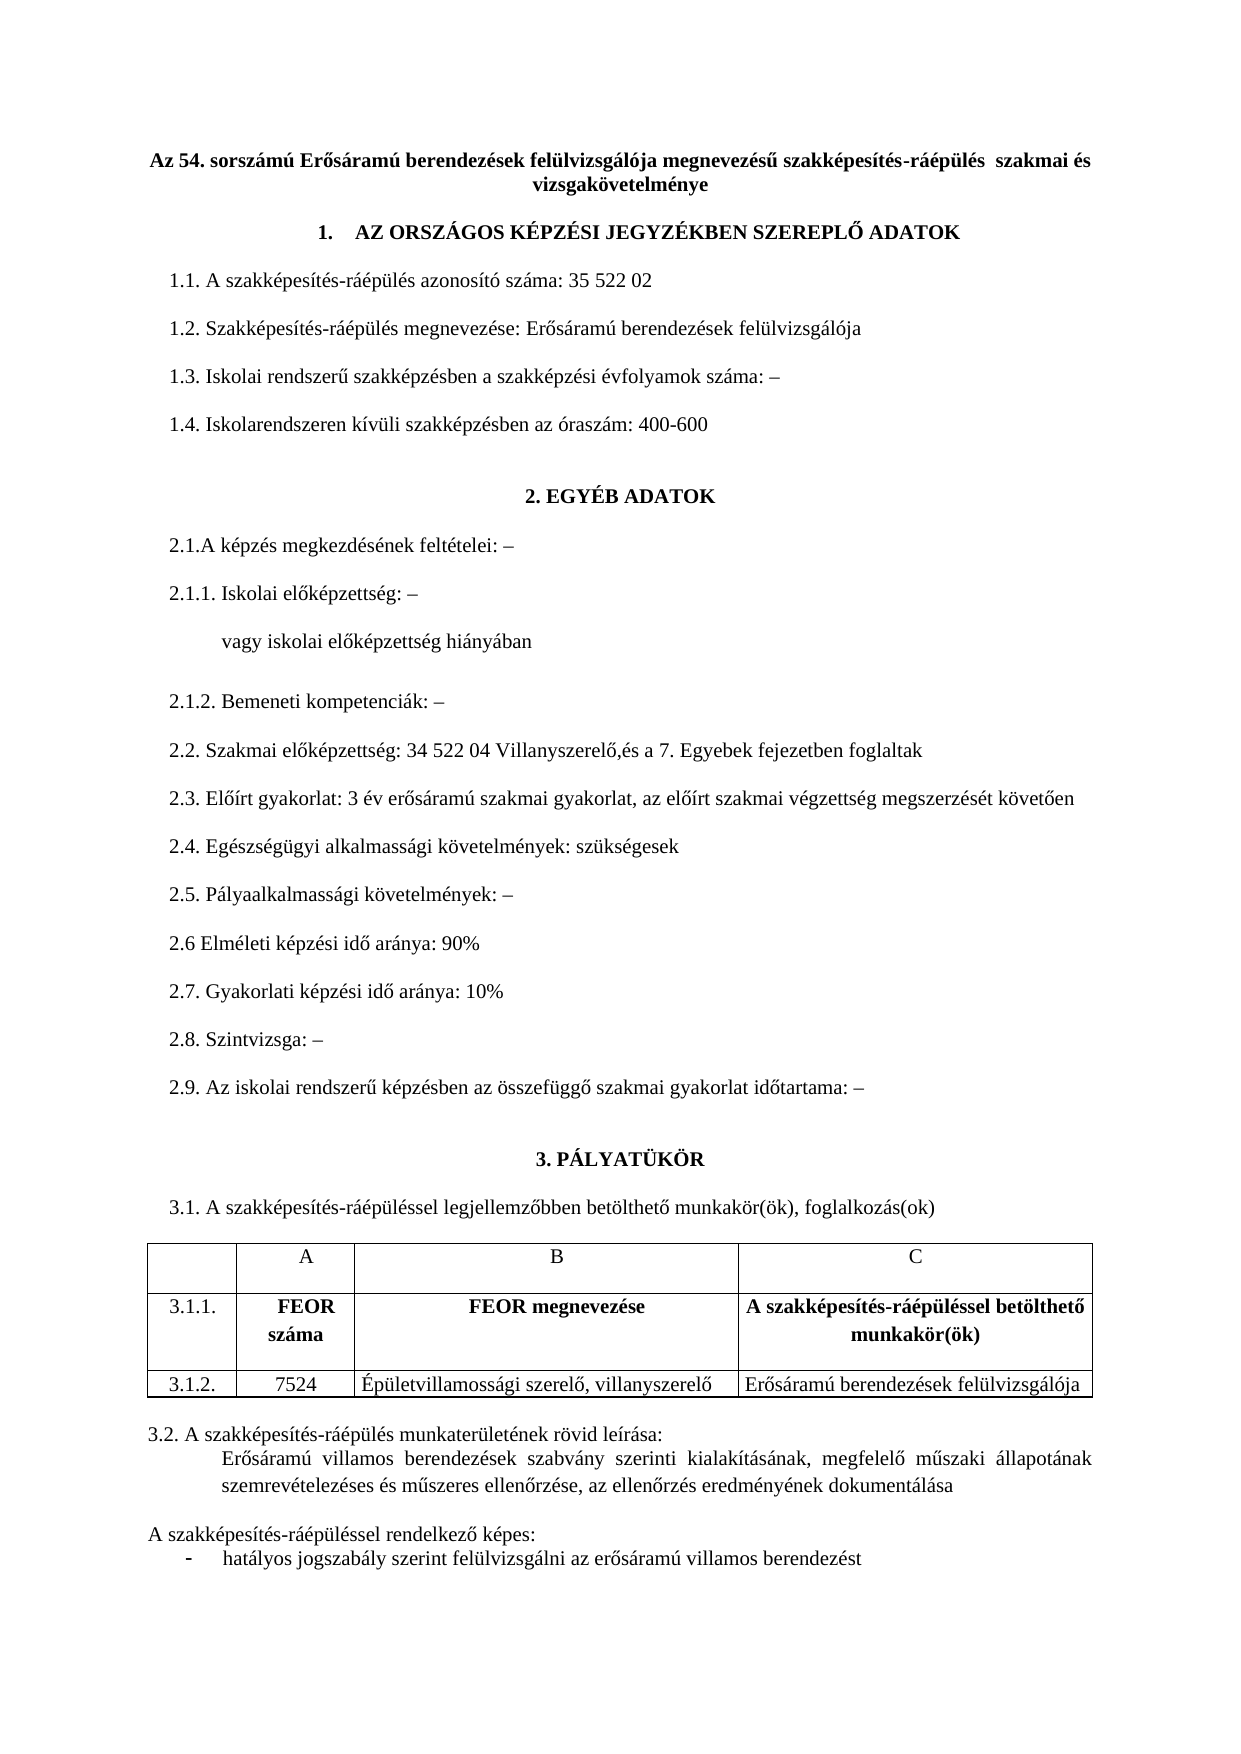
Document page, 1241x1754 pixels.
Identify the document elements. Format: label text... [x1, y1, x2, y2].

text 2.3. Előírt gyakorlat: 3 év erősáramú szakmai gyakorlat, az előírt szakmai végzettség megszerzését követően [148, 786, 1093, 810]
text 2.9. Az iskolai rendszerű képzésben az összefüggő szakmai gyakorlat időtartama: – [169, 1075, 1093, 1099]
list AZ ORSZÁGOS KÉPZÉSI JEGYZÉKBEN SZEREPLŐ ADATOK [185, 220, 1093, 244]
text 1.4. rendszeren kívüli szakképzésben az óraszám: 400-600 [148, 412, 1093, 436]
text 2.1.2. Bemeneti kompetenciák: – [169, 689, 1093, 713]
text 1.3. i rendszerű szakképzésben a szakképzési évfolyamok száma: – [169, 364, 1093, 388]
table_header A [237, 1244, 354, 1293]
table_cell FEOR megnevezése [355, 1294, 738, 1370]
text 2.8. Szintvizsga: – [148, 1027, 1093, 1051]
text 1.1. A szakképesítés-ráépülés azonosító száma: 35 522 02 [169, 268, 1093, 292]
table_cell FEOR száma [237, 1294, 354, 1370]
list hatályos jogszabály szerint felülvizsgálni az erősáramú villamos berendezést [185, 1546, 1093, 1570]
text 3.1. A szakképesítés-ráépüléssel legjellemzőbben betölthető munkakör(ök), foglalkozás(ok) [148, 1195, 1093, 1219]
text 1.2. Szakképesítés-ráépülés megnevezése: Erősáramú berendezések felülvizsgálója [169, 316, 1093, 340]
text 2.6 Elméleti képzési idő aránya: 90% [148, 930, 1093, 954]
text 2.1.A képzés megkezdésének feltételei: – [169, 533, 1093, 557]
text 2.1.1. i előképzettség: – [169, 581, 1093, 605]
table_cell 3.1.2. [148, 1371, 236, 1396]
table_cell 7524 [237, 1371, 354, 1396]
text 2.4. Egészségügyi alkalmassági követelmények: szükségesek [148, 834, 1093, 858]
table_header C [739, 1244, 1092, 1293]
text Az 54. sorszámú Erősáramú berendezések felülvizsgálója megnevezésű szakképesítés-ráépülés szakmai és vizsgakövetelménye [148, 148, 1093, 196]
text 3. PÁLYATÜKÖR [148, 1147, 1093, 1171]
table_header B [355, 1244, 738, 1293]
table_cell 3.1.1. [148, 1294, 236, 1370]
text Erősáramú villamos berendezések szabvány szerinti kialakításának, megfelelő műszaki állapotának szemrevételezéses és műszeres ellenőrzése, az ellenőrzés eredményének dokumentálása [221, 1446, 1093, 1497]
text 2. EGYÉB ADATOK [148, 484, 1093, 508]
table_cell Erősáramú berendezések felülvizsgálója [739, 1371, 1092, 1396]
text 2.2. Szakmai előképzettség: 34 522 04 Villanyszerelő,és a 7. Egyebek fejezetben foglaltak [169, 738, 1093, 762]
text vagy iskolai előképzettség hiányában [221, 629, 1093, 653]
text A szakképesítés-ráépüléssel rendelkező képes: [148, 1522, 1093, 1546]
table_cell Épületvillamossági szerelő, villanyszerelő [355, 1371, 738, 1396]
table_header [148, 1244, 236, 1293]
text 2.5. Pályaalkalmassági követelmények: – [148, 882, 1093, 906]
text 3.2. A szakképesítés-ráépülés munkaterületének rövid leírása: [148, 1422, 1093, 1446]
text 2.7. Gyakorlati képzési idő aránya: 10% [148, 978, 1093, 1003]
table_cell A szakképesítés-ráépüléssel betölthető munkakör(ök) [739, 1294, 1092, 1370]
